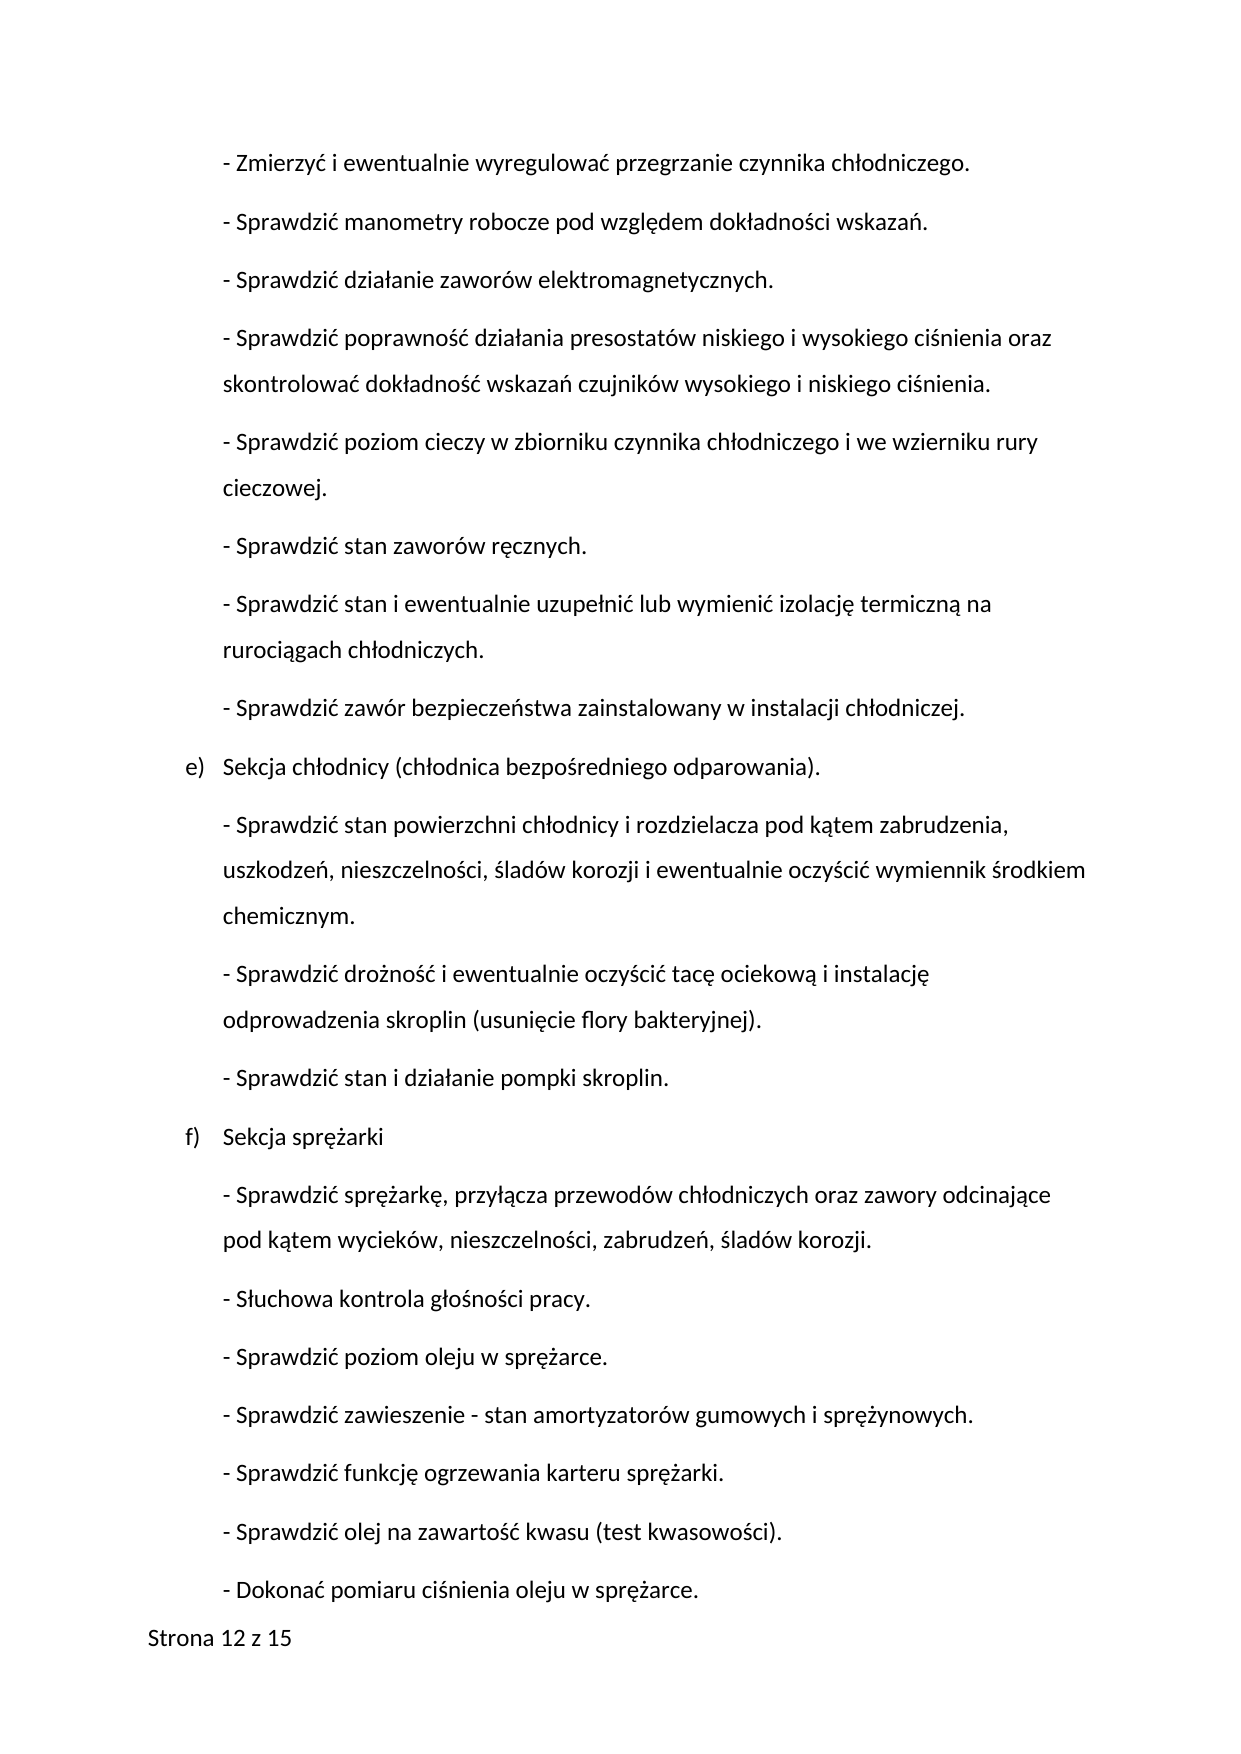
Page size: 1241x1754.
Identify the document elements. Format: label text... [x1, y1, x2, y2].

text - Sprawdzić sprężarkę, przyłącza przewodów chłodniczych oraz zawory odcinające pod kątem wycieków, nieszczelności, zabrudzeń, śladów korozji. [223, 1179, 1093, 1255]
text - Sprawdzić zawór bezpieczeństwa zainstalowany w instalacji chłodniczej. [223, 692, 1093, 723]
text - Dokonać pomiaru ciśnienia oleju w sprężarce. [223, 1574, 1093, 1604]
list Sekcja chłodnicy (chłodnica bezpośredniego odparowania). [185, 751, 1093, 781]
text - Sprawdzić stan zaworów ręcznych. [223, 530, 1093, 561]
text - Sprawdzić manometry robocze pod względem dokładności wskazań. [223, 206, 1093, 236]
text - Sprawdzić stan i działanie pompki skroplin. [223, 1062, 1093, 1093]
text - Sprawdzić stan powierzchni chłodnicy i rozdzielacza pod kątem zabrudzenia, uszkodzeń, nieszczelności, śladów korozji i ewentualnie oczyścić wymiennik środkiem chemicznym. [223, 809, 1093, 931]
text - Sprawdzić stan i ewentualnie uzupełnić lub wymienić izolację termiczną na rurociągach chłodniczych. [223, 588, 1093, 665]
text - Sprawdzić działanie zaworów elektromagnetycznych. [223, 264, 1093, 294]
text - Sprawdzić poziom oleju w sprężarce. [223, 1341, 1093, 1372]
list Sekcja sprężarki [185, 1121, 1093, 1151]
text - Sprawdzić funkcję ogrzewania karteru sprężarki. [223, 1458, 1093, 1488]
text - Sprawdzić poprawność działania presostatów niskiego i wysokiego ciśnienia oraz skontrolować dokładność wskazań czujników wysokiego i niskiego ciśnienia. [223, 322, 1093, 398]
text - Sprawdzić drożność i ewentualnie oczyścić tacę ociekową i instalację odprowadzenia skroplin (usunięcie flory bakteryjnej). [223, 958, 1093, 1035]
text - Sprawdzić olej na zawartość kwasu (test kwasowości). [223, 1516, 1093, 1546]
text - Zmierzyć i ewentualnie wyregulować przegrzanie czynnika chłodniczego. [223, 148, 1093, 178]
text - Sprawdzić poziom cieczy w zbiorniku czynnika chłodniczego i we wzierniku rury cieczowej. [223, 426, 1093, 502]
text - Sprawdzić zawieszenie - stan amortyzatorów gumowych i sprężynowych. [223, 1399, 1093, 1430]
text - Słuchowa kontrola głośności pracy. [223, 1283, 1093, 1313]
